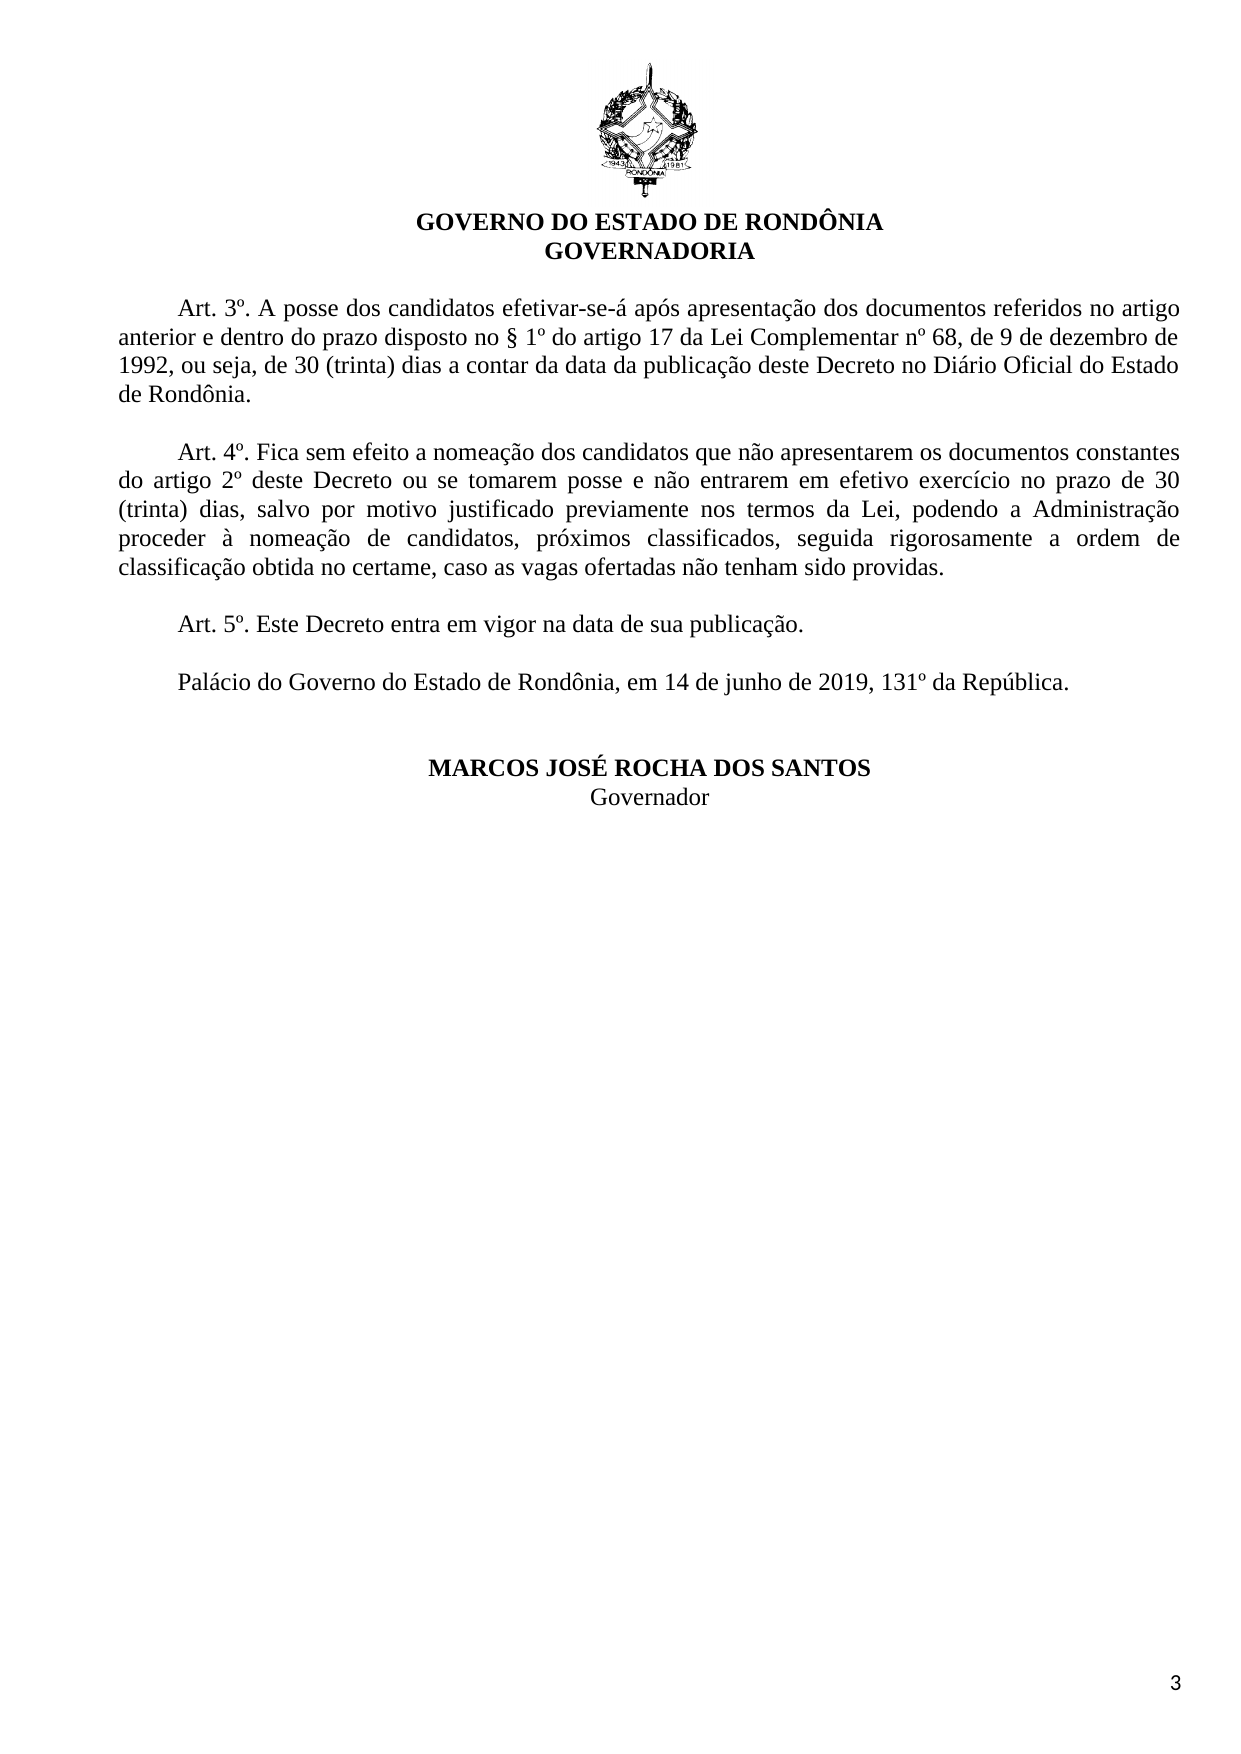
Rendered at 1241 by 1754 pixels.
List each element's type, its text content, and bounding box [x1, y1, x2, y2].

text Palácio do Governo do Estado de Rondônia, em 14 de junho de 2019, 131º da República. [118, 667, 1181, 696]
text Art. 5º. Este Decreto entra em vigor na data de sua publicação. [118, 609, 1181, 638]
text Art. 3º. A posse dos candidatos efetivar-se-á após apresentação dos documentos referidos no artigo anterior e dentro do prazo disposto no § 1º do artigo 17 da Lei Complementar nº 68, de 9 de dezembro de 1992, ou seja, de 30 (trinta) dias a contar da data da publicação deste Decreto no Diário Oficial do Estado de Rondônia. [118, 293, 1181, 408]
text MARCOS JOSÉ ROCHA DOS SANTOS Governador [118, 753, 1181, 811]
text Art. 4º. Fica sem efeito a nomeação dos candidatos que não apresentarem os documentos constantes do artigo 2º deste Decreto ou se tomarem posse e não entrarem em efetivo exercício no prazo de 30 (trinta) dias, salvo por motivo justificado previamente nos termos da Lei, podendo a Administração proceder à nomeação de candidatos, próximos classificados, seguida rigorosamente a ordem de classificação obtida no certame, caso as vagas ofertadas não tenham sido providas. [118, 437, 1181, 581]
